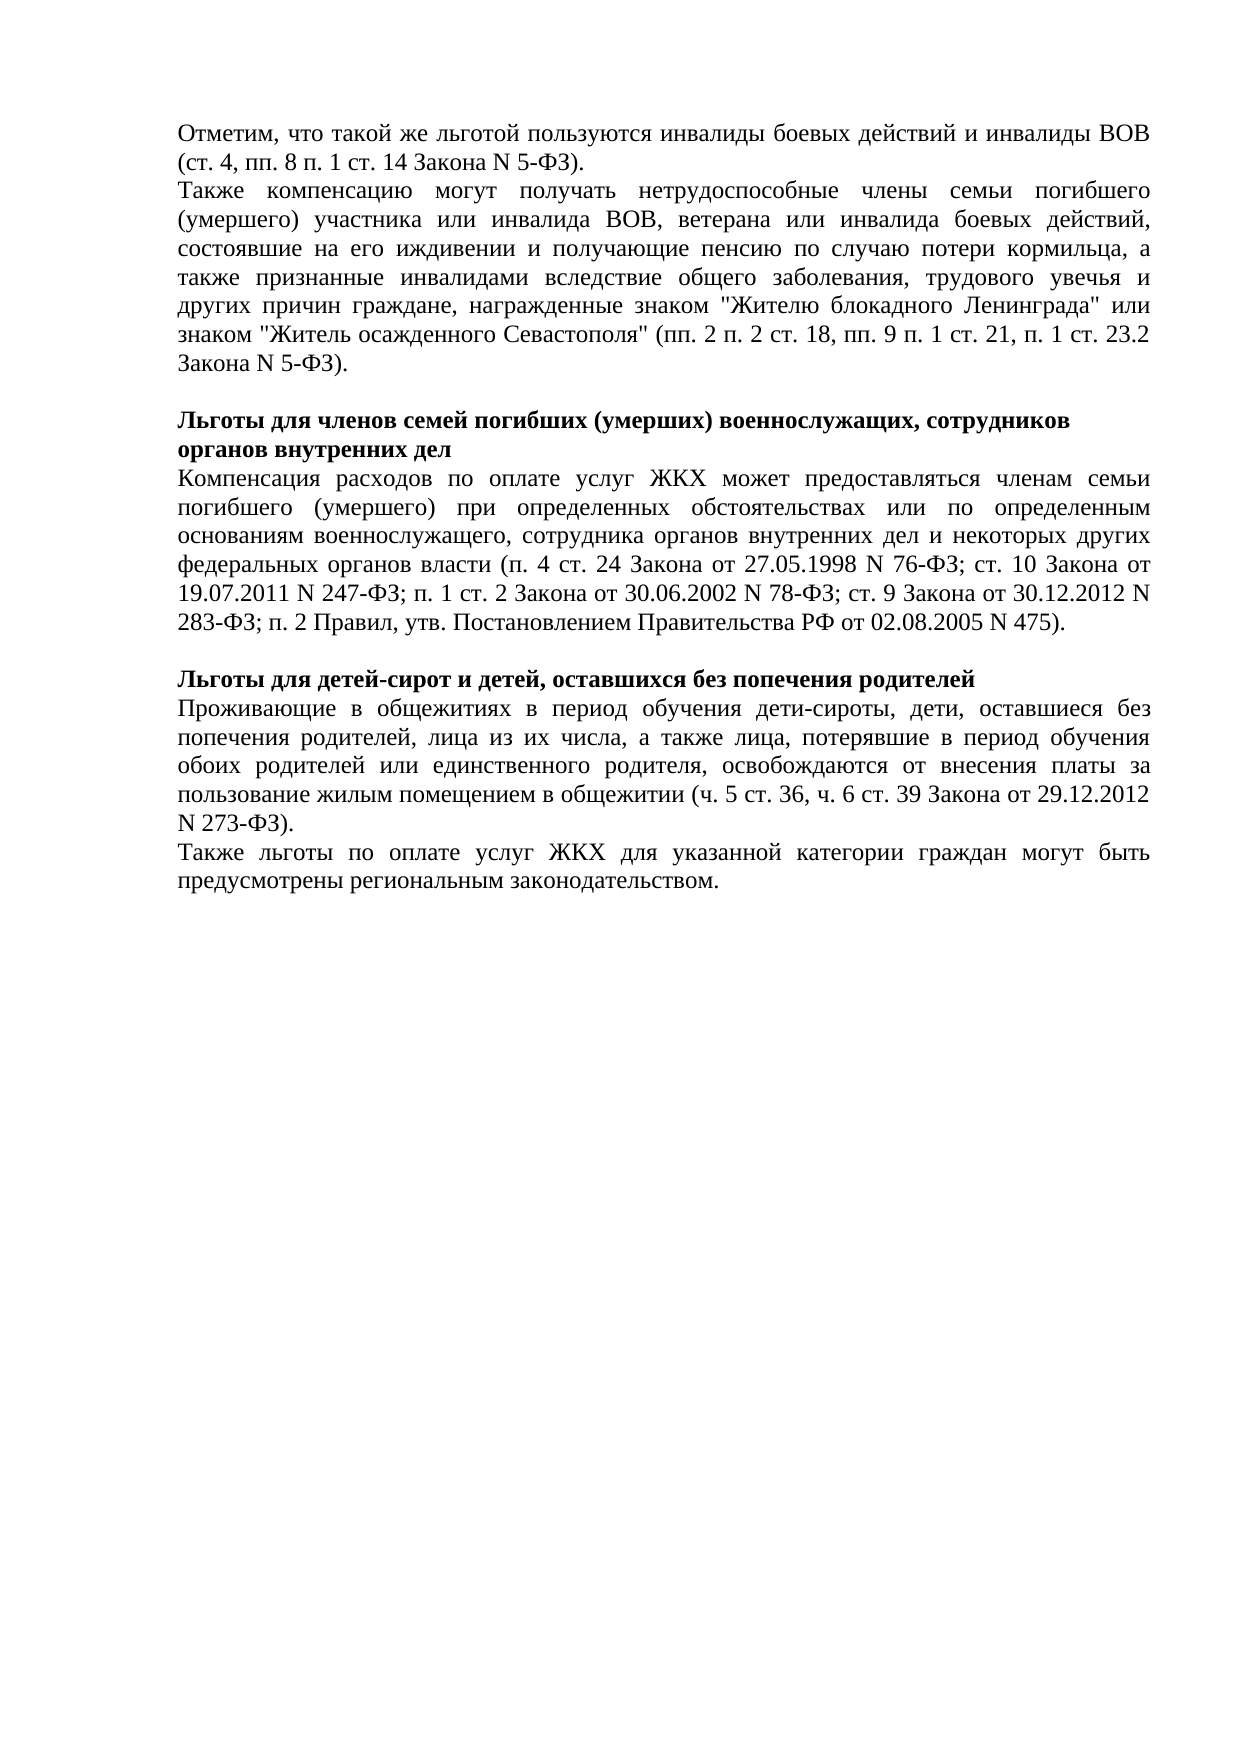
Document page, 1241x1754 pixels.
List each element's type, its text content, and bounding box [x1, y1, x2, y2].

table_header Льготы для детей-сирот и детей, оставшихся без попечения родителей [177, 636, 1152, 693]
table_header Льготы для членов семей погибших (умерших) военнослужащих, сотрудников органов внутренних дел [177, 377, 1152, 463]
text Отметим, что такой же льготой пользуются инвалиды боевых действий и инвалиды ВОВ (ст. 4, пп. 8 п. 1 ст. 14 Закона N 5-ФЗ). [177, 118, 1152, 176]
text Компенсация расходов по оплате услуг ЖКХ может предоставляться членам семьи погибшего (умершего) при определенных обстоятельствах или по определенным основаниям военнослужащего, сотрудника органов внутренних дел и некоторых других федеральных органов власти (п. 4 ст. 24 Закона от 27.05.1998 N 76-ФЗ; ст. 10 Закона от 19.07.2011 N 247-ФЗ; п. 1 ст. 2 Закона от 30.06.2002 N 78-ФЗ; ст. 9 Закона от 30.12.2012 N 283-ФЗ; п. 2 Правил, утв. Постановлением Правительства РФ от 02.08.2005 N 475). [177, 463, 1152, 636]
text Также компенсацию могут получать нетрудоспособные члены семьи погибшего (умершего) участника или инвалида ВОВ, ветерана или инвалида боевых действий, состоявшие на его иждивении и получающие пенсию по случаю потери кормильца, а также признанные инвалидами вследствие общего заболевания, трудового увечья и других причин граждане, награжденные знаком "Жителю блокадного Ленинграда" или знаком "Житель осажденного Севастополя" (пп. 2 п. 2 ст. 18, пп. 9 п. 1 ст. 21, п. 1 ст. 23.2 Закона N 5-ФЗ). [177, 176, 1152, 377]
text Проживающие в общежитиях в период обучения дети-сироты, дети, оставшиеся без попечения родителей, лица из их числа, а также лица, потерявшие в период обучения обоих родителей или единственного родителя, освобождаются от внесения платы за пользование жилым помещением в общежитии (ч. 5 ст. 36, ч. 6 ст. 39 Закона от 29.12.2012 N 273-ФЗ). [177, 693, 1152, 837]
text Также льготы по оплате услуг ЖКХ для указанной категории граждан могут быть предусмотрены региональным законодательством. [177, 837, 1152, 894]
